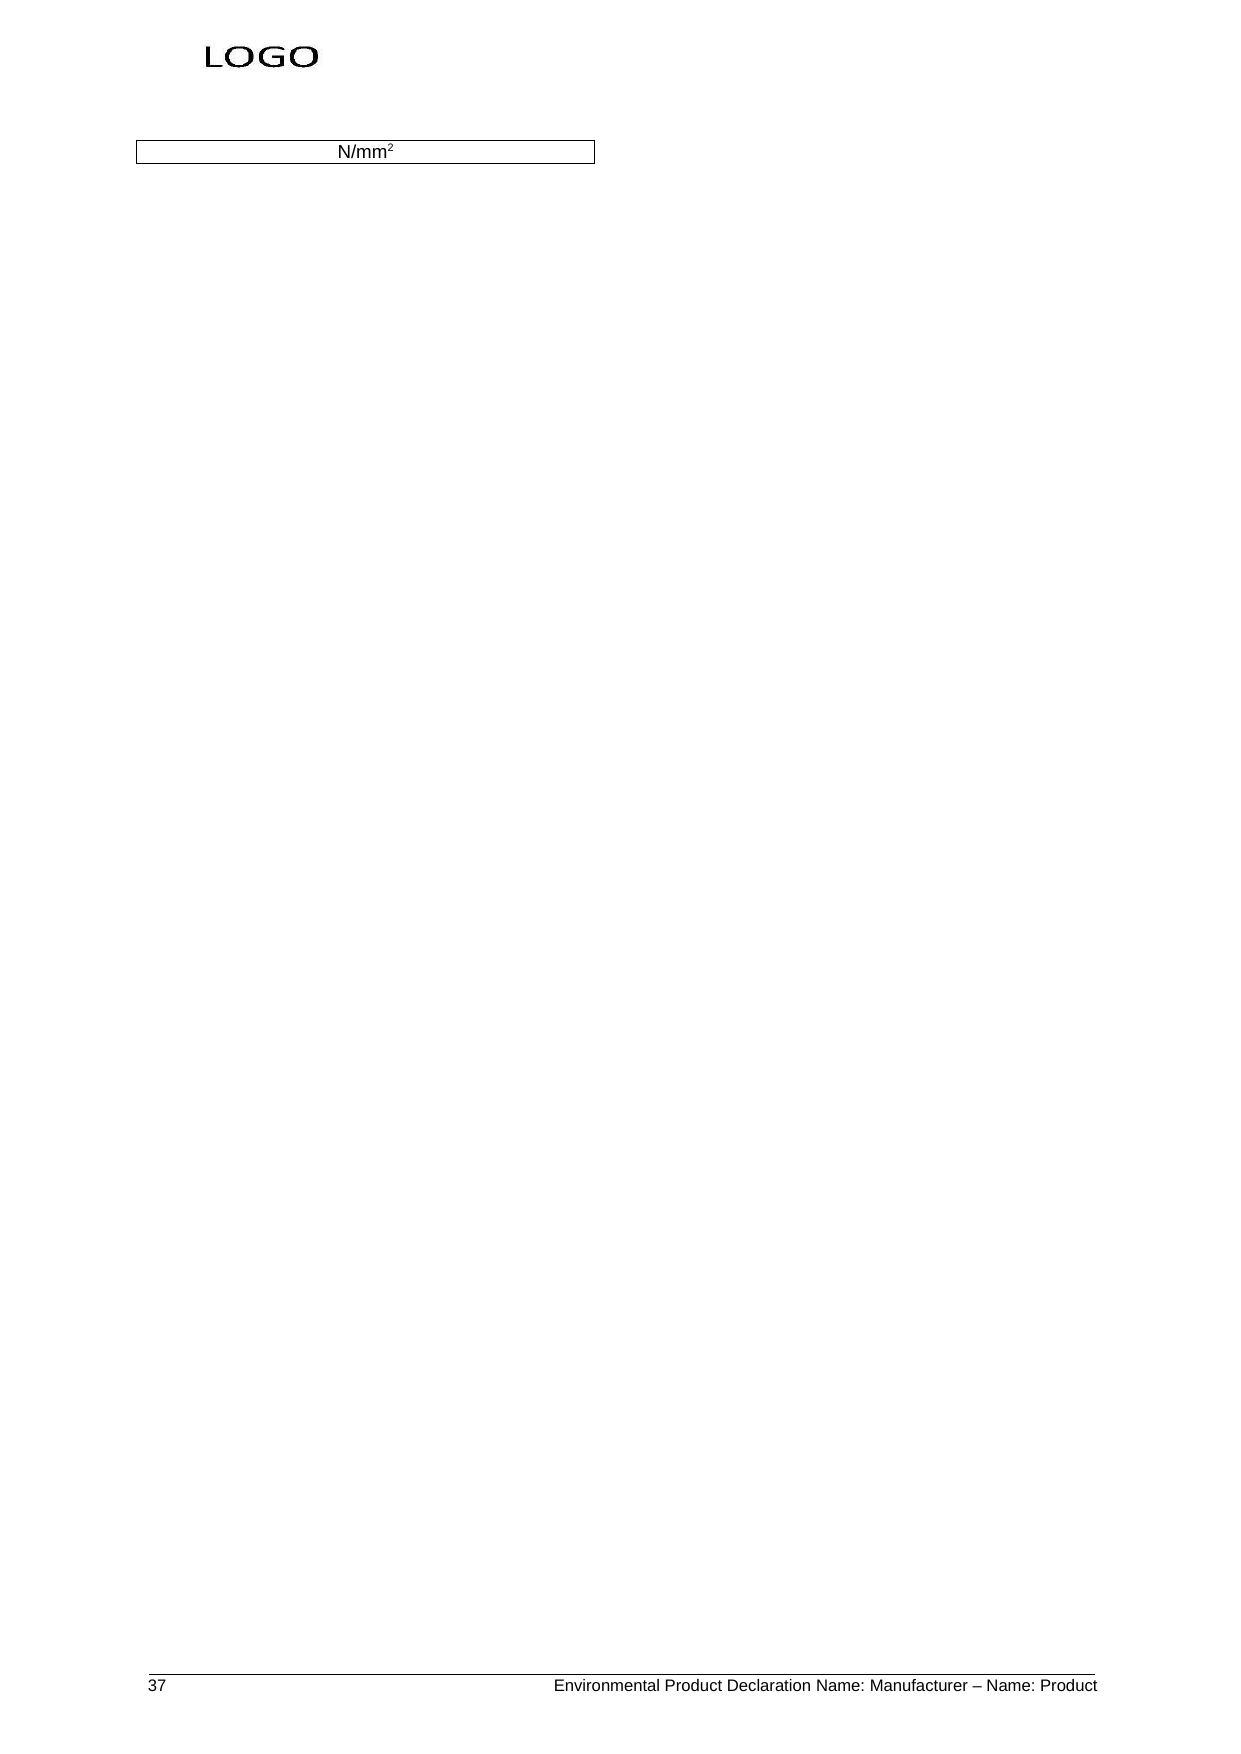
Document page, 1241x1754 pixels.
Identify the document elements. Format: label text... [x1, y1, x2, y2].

picture [148, 13, 624, 102]
table_cell N/mm2 [137, 141, 594, 162]
